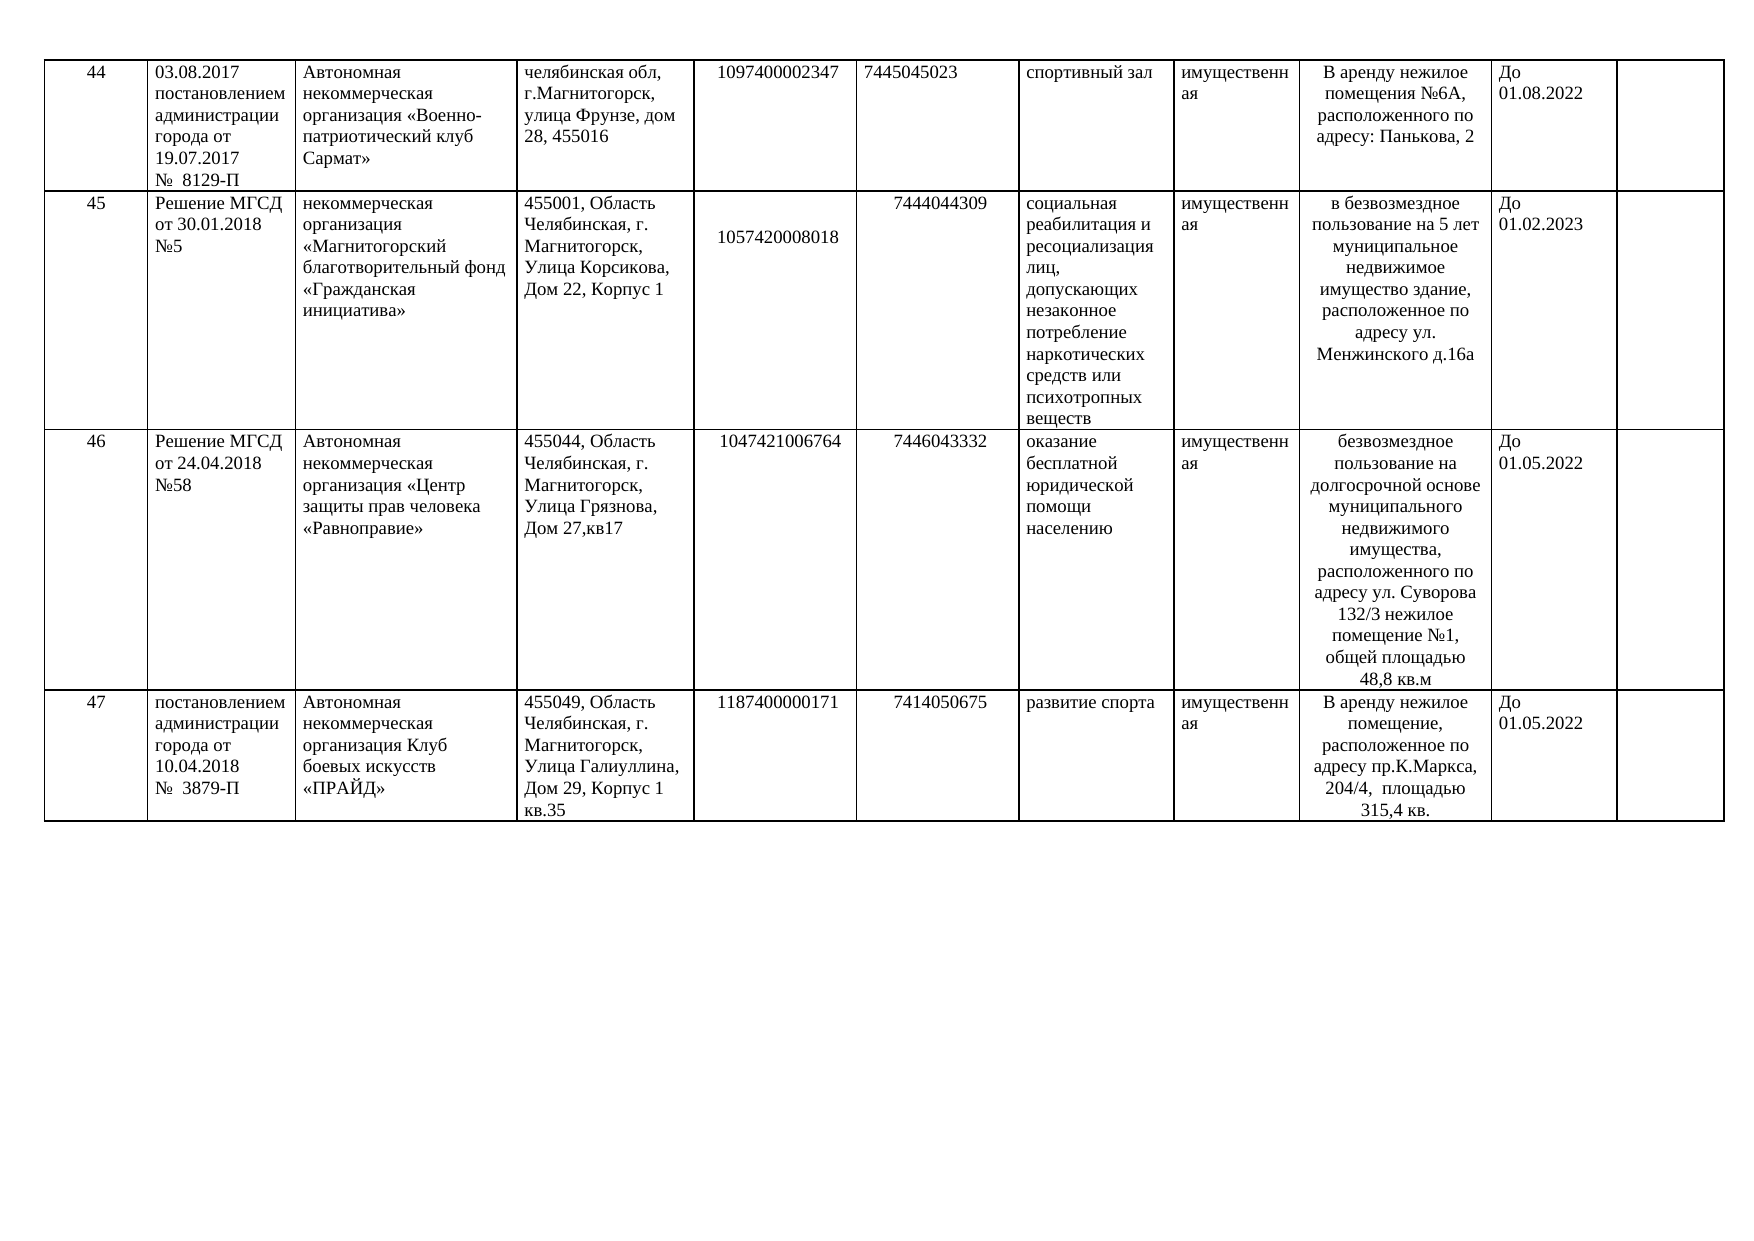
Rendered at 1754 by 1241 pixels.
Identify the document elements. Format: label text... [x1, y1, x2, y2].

table_cell В аренду нежилое помещение, расположенное по адресу пр.К.Маркса, 204/4, площадью 315,4 кв. [1300, 691, 1491, 820]
table_cell 7446043332 [857, 430, 1018, 689]
table_cell имущественная [1175, 691, 1299, 820]
table_cell 46 [45, 430, 147, 689]
table_cell 47 [45, 691, 147, 820]
table_cell До 01.05.2022 [1492, 430, 1616, 689]
table_cell 455001, Область Челябинская, г. Магнитогорск, Улица Корсикова, Дом 22, Корпус 1 [518, 192, 693, 429]
table_cell Автономная некоммерческая организация «Центр защиты прав человека «Равноправие» [296, 430, 516, 689]
table_cell челябинская обл, г.Магнитогорск, улица Фрунзе, дом 28, 455016 [518, 61, 693, 190]
table_cell 45 [45, 192, 147, 429]
table_cell в безвозмездное пользование на 5 лет муниципальное недвижимое имущество здание, расположенное по адресу ул. Менжинского д.16а [1300, 192, 1491, 429]
table_cell социальная реабилитация и ресоциализация лиц, допускающих незаконное потребление наркотических средств или психотропных веществ [1020, 192, 1173, 429]
table_cell имущественная [1175, 192, 1299, 429]
table_cell развитие спорта [1020, 691, 1173, 820]
table_cell [1618, 691, 1723, 820]
table_cell некоммерческая организация «Магнитогорский благотворительный фонд «Гражданская инициатива» [296, 192, 516, 429]
table_cell безвозмездное пользование на долгосрочной основе муниципального недвижимого имущества, расположенного по адресу ул. Суворова 132/3 нежилое помещение №1, общей площадью 48,8 кв.м [1300, 430, 1491, 689]
table_cell 7414050675 [857, 691, 1018, 820]
table_cell постановлением администрации города от 10.04.2018 № 3879-П [148, 691, 295, 820]
table_cell оказание бесплатной юридической помощи населению [1020, 430, 1173, 689]
table_cell В аренду нежилое помещения №6А, расположенного по адресу: Панькова, 2 [1300, 61, 1491, 190]
table_cell Решение МГСД от 30.01.2018 №5 [148, 192, 295, 429]
table_cell 1097400002347 [695, 61, 856, 190]
table_cell 1187400000171 [695, 691, 856, 820]
table_cell 455044, Область Челябинская, г. Магнитогорск, Улица Грязнова, Дом 27,кв17 [518, 430, 693, 689]
table_cell 7444044309 [857, 192, 1018, 429]
table_cell До 01.08.2022 [1492, 61, 1616, 190]
table_cell 1057420008018 [695, 192, 856, 429]
table_cell [1618, 430, 1723, 689]
table_cell [1618, 192, 1723, 429]
table_cell 03.08.2017 постановлением администрации города от 19.07.2017 № 8129-П [148, 61, 295, 190]
table_cell 455049, Область Челябинская, г. Магнитогорск, Улица Галиуллина, Дом 29, Корпус 1 кв.35 [518, 691, 693, 820]
table_cell имущественная [1175, 430, 1299, 689]
table_cell Решение МГСД от 24.04.2018 №58 [148, 430, 295, 689]
table_cell [1618, 61, 1723, 190]
table_cell Автономная некоммерческая организация «Военно-патриотический клуб Сармат» [296, 61, 516, 190]
table_cell 44 [45, 61, 147, 190]
table_cell Автономная некоммерческая организация Клуб боевых искусств «ПРАЙД» [296, 691, 516, 820]
table_cell 1047421006764 [695, 430, 856, 689]
table_cell 7445045023 [857, 61, 1018, 190]
table_cell спортивный зал [1020, 61, 1173, 190]
table_cell До 01.05.2022 [1492, 691, 1616, 820]
table_cell До 01.02.2023 [1492, 192, 1616, 429]
table_cell имущественная [1175, 61, 1299, 190]
